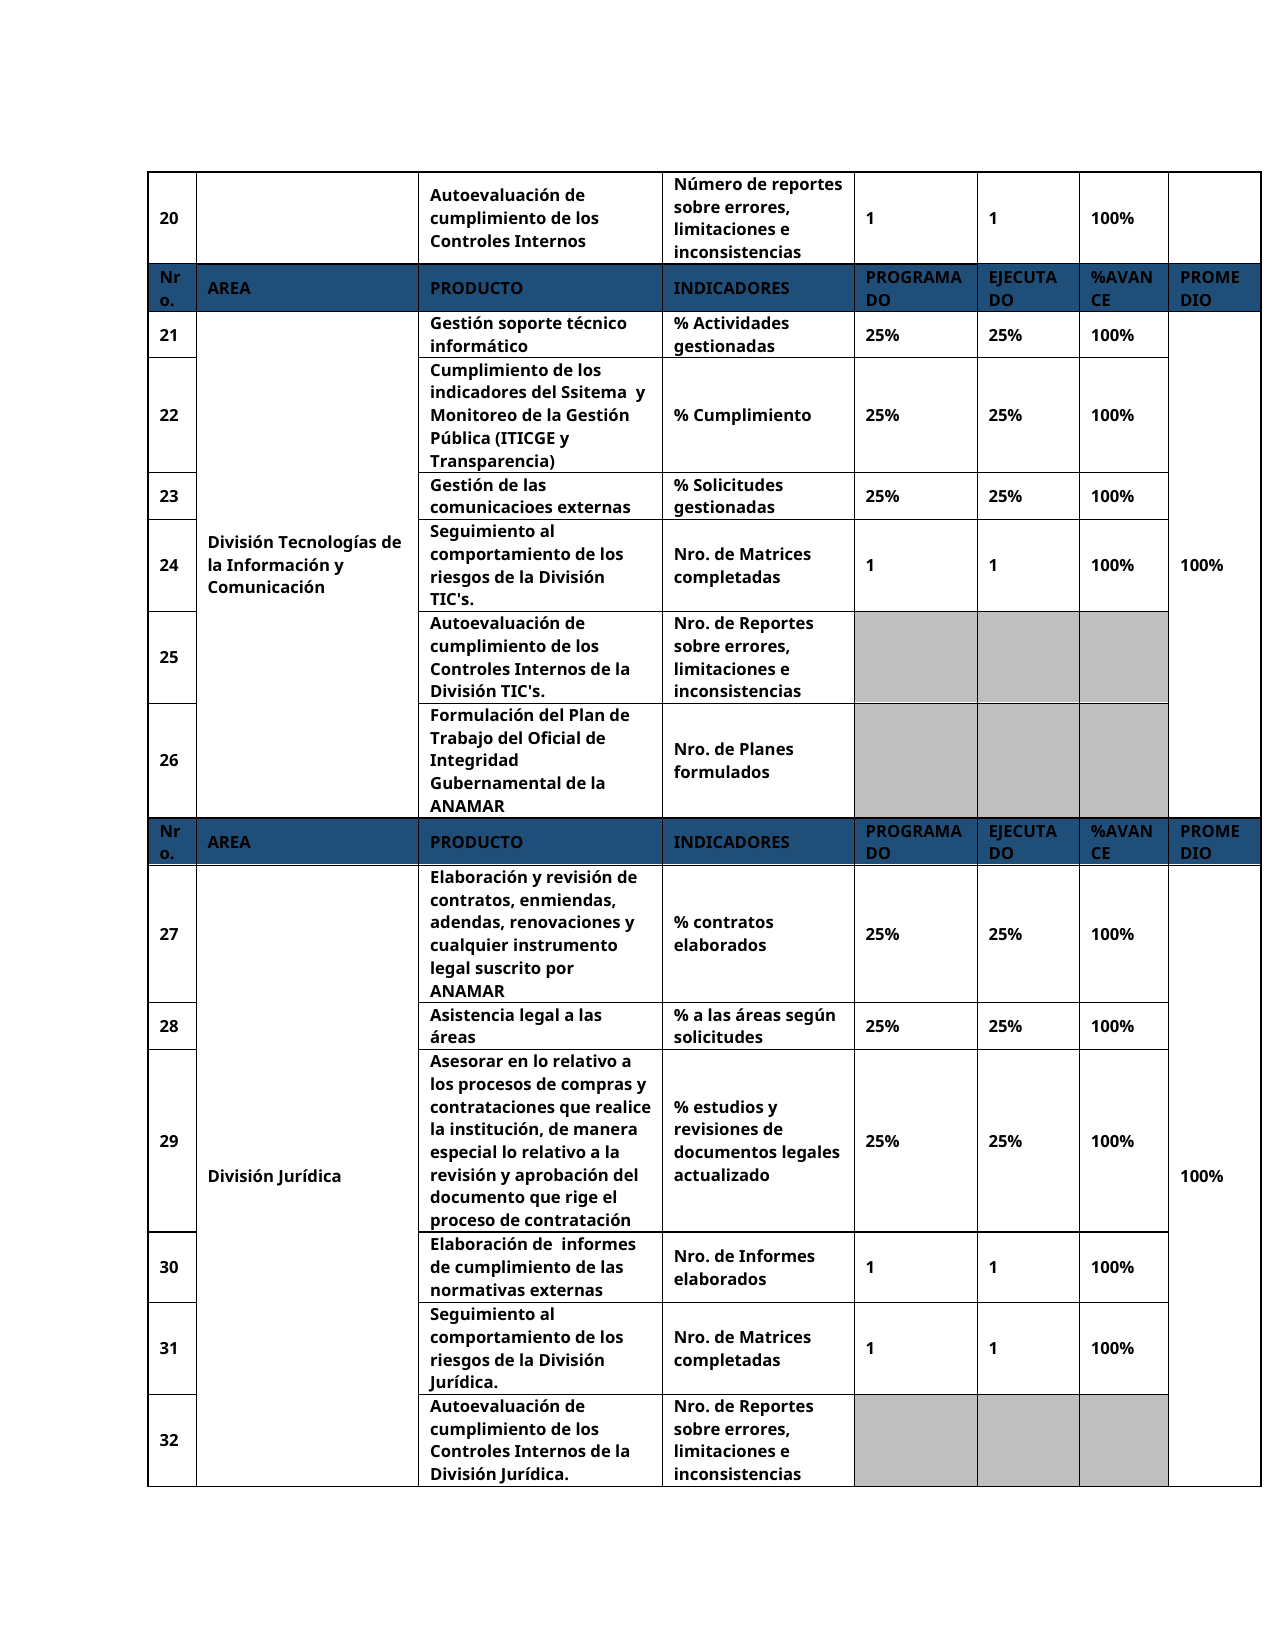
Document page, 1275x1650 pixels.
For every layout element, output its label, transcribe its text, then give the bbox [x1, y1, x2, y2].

table_cell 1 [978, 1303, 1079, 1394]
table_cell 100% [1080, 473, 1168, 519]
table_cell Gestión soporte técnico informático [419, 312, 662, 357]
table_cell 100% [1169, 312, 1260, 817]
table_cell 25% [855, 358, 977, 472]
table_cell 100% [1080, 1003, 1168, 1049]
table_cell [855, 612, 977, 702]
table_cell Nro. [149, 819, 196, 864]
table_cell 25% [855, 866, 977, 1002]
table_cell 25% [855, 1050, 977, 1231]
table_cell Asesorar en lo relativo a los procesos de compras y contrataciones que realice la institución, de manera especial lo relativo a la revisión y aprobación del documento que rige el proceso de contratación [419, 1050, 662, 1231]
table_cell 100% [1169, 866, 1260, 1486]
table_cell % a las áreas según solicitudes [663, 1003, 854, 1049]
table_cell PRODUCTO [419, 265, 662, 311]
table_cell [978, 1395, 1079, 1486]
table_cell 31 [149, 1303, 196, 1394]
table_cell PROMEDIO [1169, 264, 1260, 311]
table_cell Número de reportes sobre errores, limitaciones e inconsistencias [663, 173, 854, 263]
table_cell 26 [149, 704, 196, 817]
table_cell Seguimiento al comportamiento de los riesgos de la División TIC's. [419, 520, 662, 611]
table_cell 1 [855, 173, 977, 263]
table_cell [855, 1395, 977, 1486]
table_cell 100% [1080, 520, 1168, 611]
table_cell Nro. de Planes formulados [663, 704, 854, 817]
table_cell Seguimiento al comportamiento de los riesgos de la División Jurídica. [419, 1303, 662, 1394]
table_cell PROGRAMADO [855, 265, 977, 311]
table_cell División Tecnologías de la Información y Comunicación [197, 312, 418, 817]
table_cell 1 [855, 520, 977, 611]
table_cell % Solicitudes gestionadas [663, 473, 854, 519]
table_cell Formulación del Plan de Trabajo del Oficial de Integridad Gubernamental de la ANAMAR [419, 704, 662, 817]
table_cell % Actividades gestionadas [663, 312, 854, 357]
table_cell 1 [978, 173, 1079, 263]
table_cell 25% [855, 1003, 977, 1049]
table_cell 1 [978, 1233, 1079, 1302]
table_cell EJECUTADO [978, 819, 1079, 864]
table_cell 25% [855, 312, 977, 357]
table_cell 100% [1080, 312, 1168, 357]
table_cell AREA [197, 265, 418, 311]
table_cell %AVANCE [1080, 819, 1168, 864]
table_cell Nro. de Reportes sobre errores, limitaciones e inconsistencias [663, 612, 854, 702]
table_cell 32 [149, 1395, 196, 1486]
table_cell 22 [149, 358, 196, 472]
table_cell Autoevaluación de cumplimiento de los Controles Internos [419, 173, 662, 263]
table_cell Nro. de Reportes sobre errores, limitaciones e inconsistencias [663, 1395, 854, 1486]
table_cell Nro. de Matrices completadas [663, 520, 854, 611]
table_cell 1 [855, 1233, 977, 1302]
table_cell 100% [1080, 358, 1168, 472]
table_cell % estudios y revisiones de documentos legales actualizado [663, 1050, 854, 1231]
table_cell % Cumplimiento [663, 358, 854, 472]
table_cell EJECUTADO [978, 264, 1079, 311]
table_cell 25% [978, 358, 1079, 472]
table_cell 1 [855, 1303, 977, 1394]
table_cell Asistencia legal a las áreas [419, 1003, 662, 1049]
table_cell INDICADORES [663, 265, 854, 311]
table_cell 23 [149, 473, 196, 519]
table_cell [1080, 612, 1168, 702]
table_cell Nro. de Informes elaborados [663, 1233, 854, 1302]
table_cell Nro. [149, 264, 196, 311]
table_cell PRODUCTO [419, 819, 662, 864]
table_cell PROGRAMADO [855, 819, 977, 864]
table_cell 25 [149, 612, 196, 702]
table_cell División Jurídica [197, 866, 418, 1486]
table_cell 100% [1080, 1303, 1168, 1394]
table_cell [978, 612, 1079, 702]
table_cell 25% [978, 312, 1079, 357]
table_cell 25% [978, 473, 1079, 519]
table_cell 25% [978, 1003, 1079, 1049]
table_cell [1080, 1395, 1168, 1486]
table_cell %AVANCE [1080, 264, 1168, 311]
table_cell % contratos elaborados [663, 866, 854, 1002]
table_cell Nro. de Matrices completadas [663, 1303, 854, 1394]
table_cell 100% [1080, 866, 1168, 1002]
table_cell PROMEDIO [1169, 819, 1260, 864]
table_cell Elaboración de informes de cumplimiento de las normativas externas [419, 1233, 662, 1302]
table_cell Cumplimiento de los indicadores del Ssitema y Monitoreo de la Gestión Pública (ITICGE y Transparencia) [419, 358, 662, 472]
table_cell 1 [978, 520, 1079, 611]
table_cell Gestión de las comunicacioes externas [419, 473, 662, 519]
table_cell 27 [149, 866, 196, 1002]
table_cell Autoevaluación de cumplimiento de los Controles Internos de la División TIC's. [419, 612, 662, 702]
table_cell 21 [149, 312, 196, 357]
table_cell Elaboración y revisión de contratos, enmiendas, adendas, renovaciones y cualquier instrumento legal suscrito por ANAMAR [419, 866, 662, 1002]
table_cell 100% [1080, 1233, 1168, 1302]
table_cell INDICADORES [663, 819, 854, 864]
table_cell 24 [149, 520, 196, 611]
table_cell 25% [978, 1050, 1079, 1231]
table_cell 20 [149, 173, 196, 263]
table_cell 25% [978, 866, 1079, 1002]
table_cell Autoevaluación de cumplimiento de los Controles Internos de la División Jurídica. [419, 1395, 662, 1486]
table_cell 30 [149, 1233, 196, 1302]
table_cell 25% [855, 473, 977, 519]
table_cell [978, 704, 1079, 817]
table_cell [1080, 704, 1168, 817]
table_cell 100% [1080, 1050, 1168, 1231]
table_cell [855, 704, 977, 817]
table_cell 100% [1080, 173, 1168, 263]
table_cell AREA [197, 819, 418, 864]
table_cell 28 [149, 1003, 196, 1049]
table_cell 29 [149, 1050, 196, 1231]
